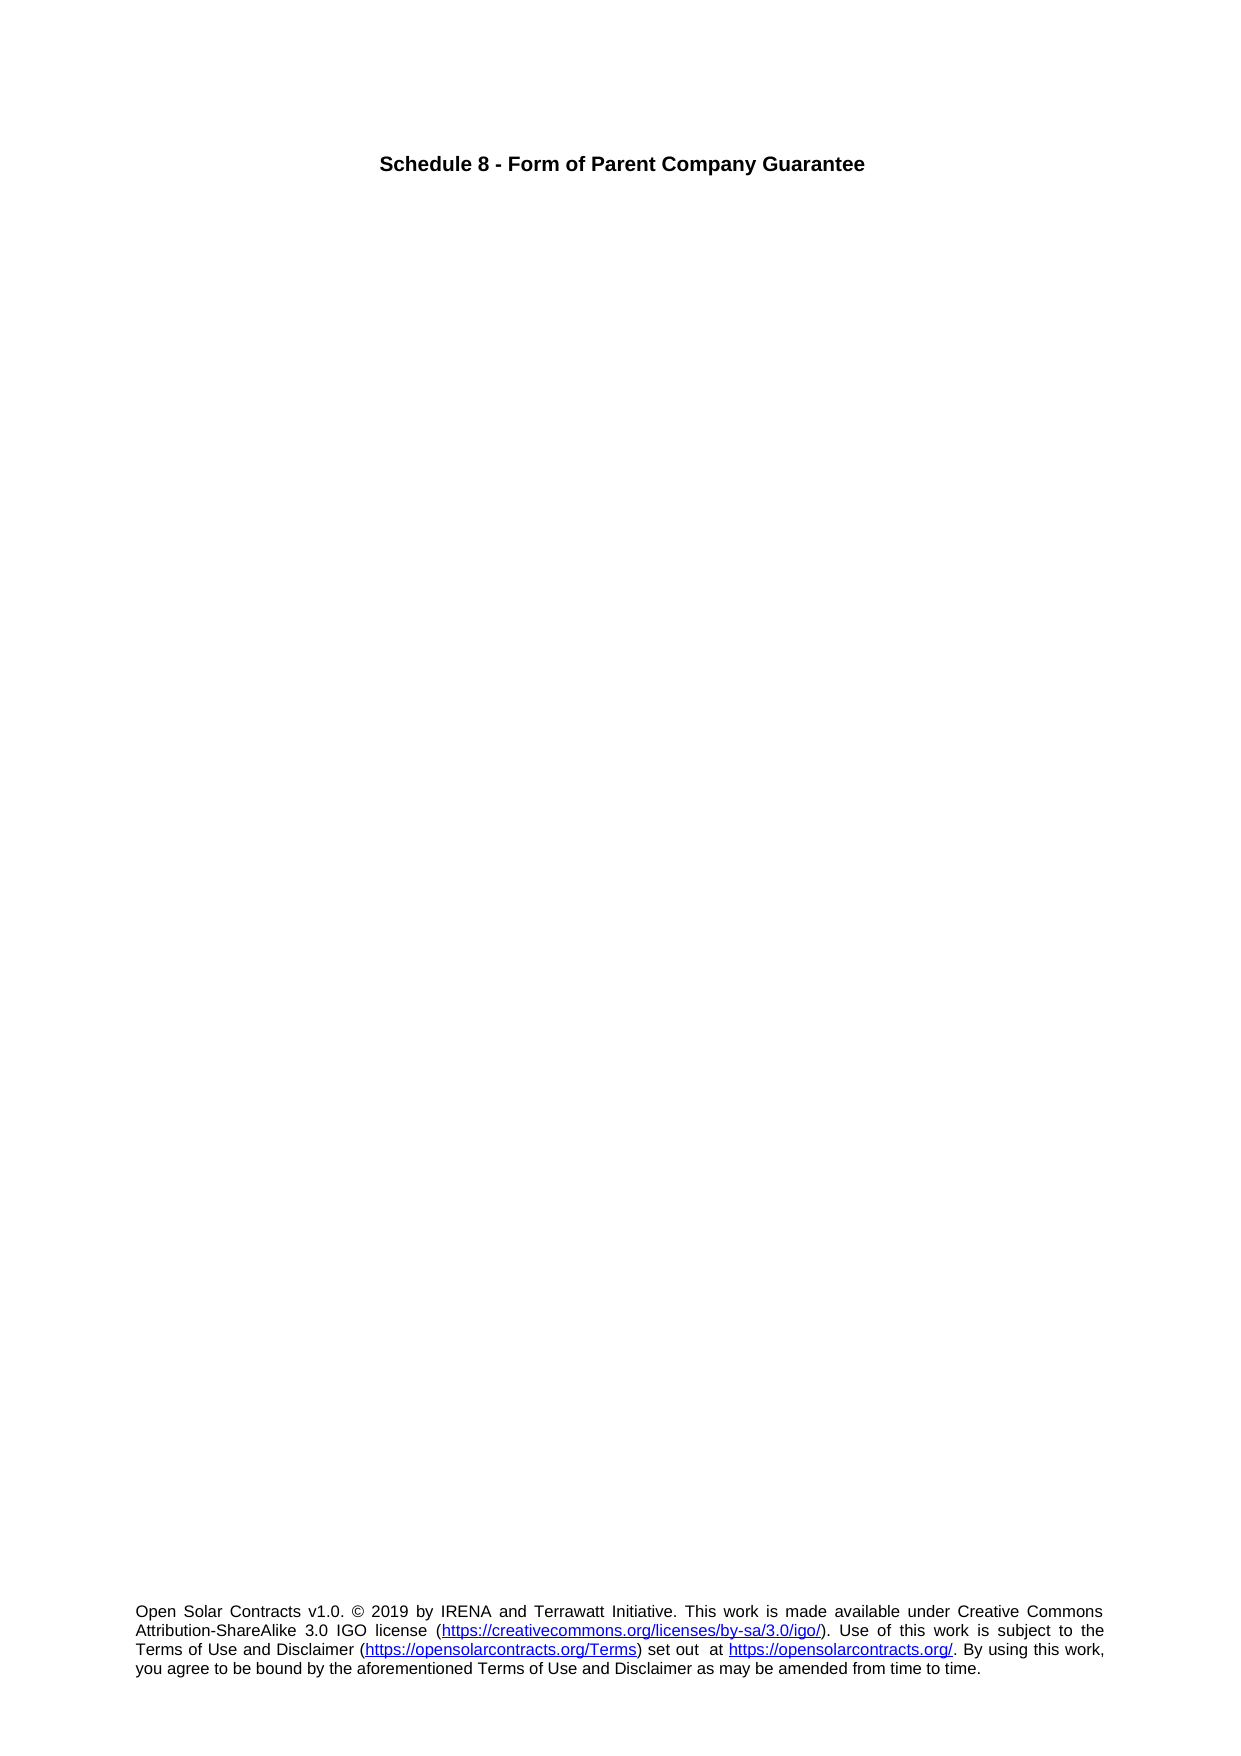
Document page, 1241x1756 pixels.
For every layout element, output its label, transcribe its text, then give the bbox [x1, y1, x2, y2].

text Schedule 8 - Form of Parent Company Guarantee [135, 152, 1109, 176]
